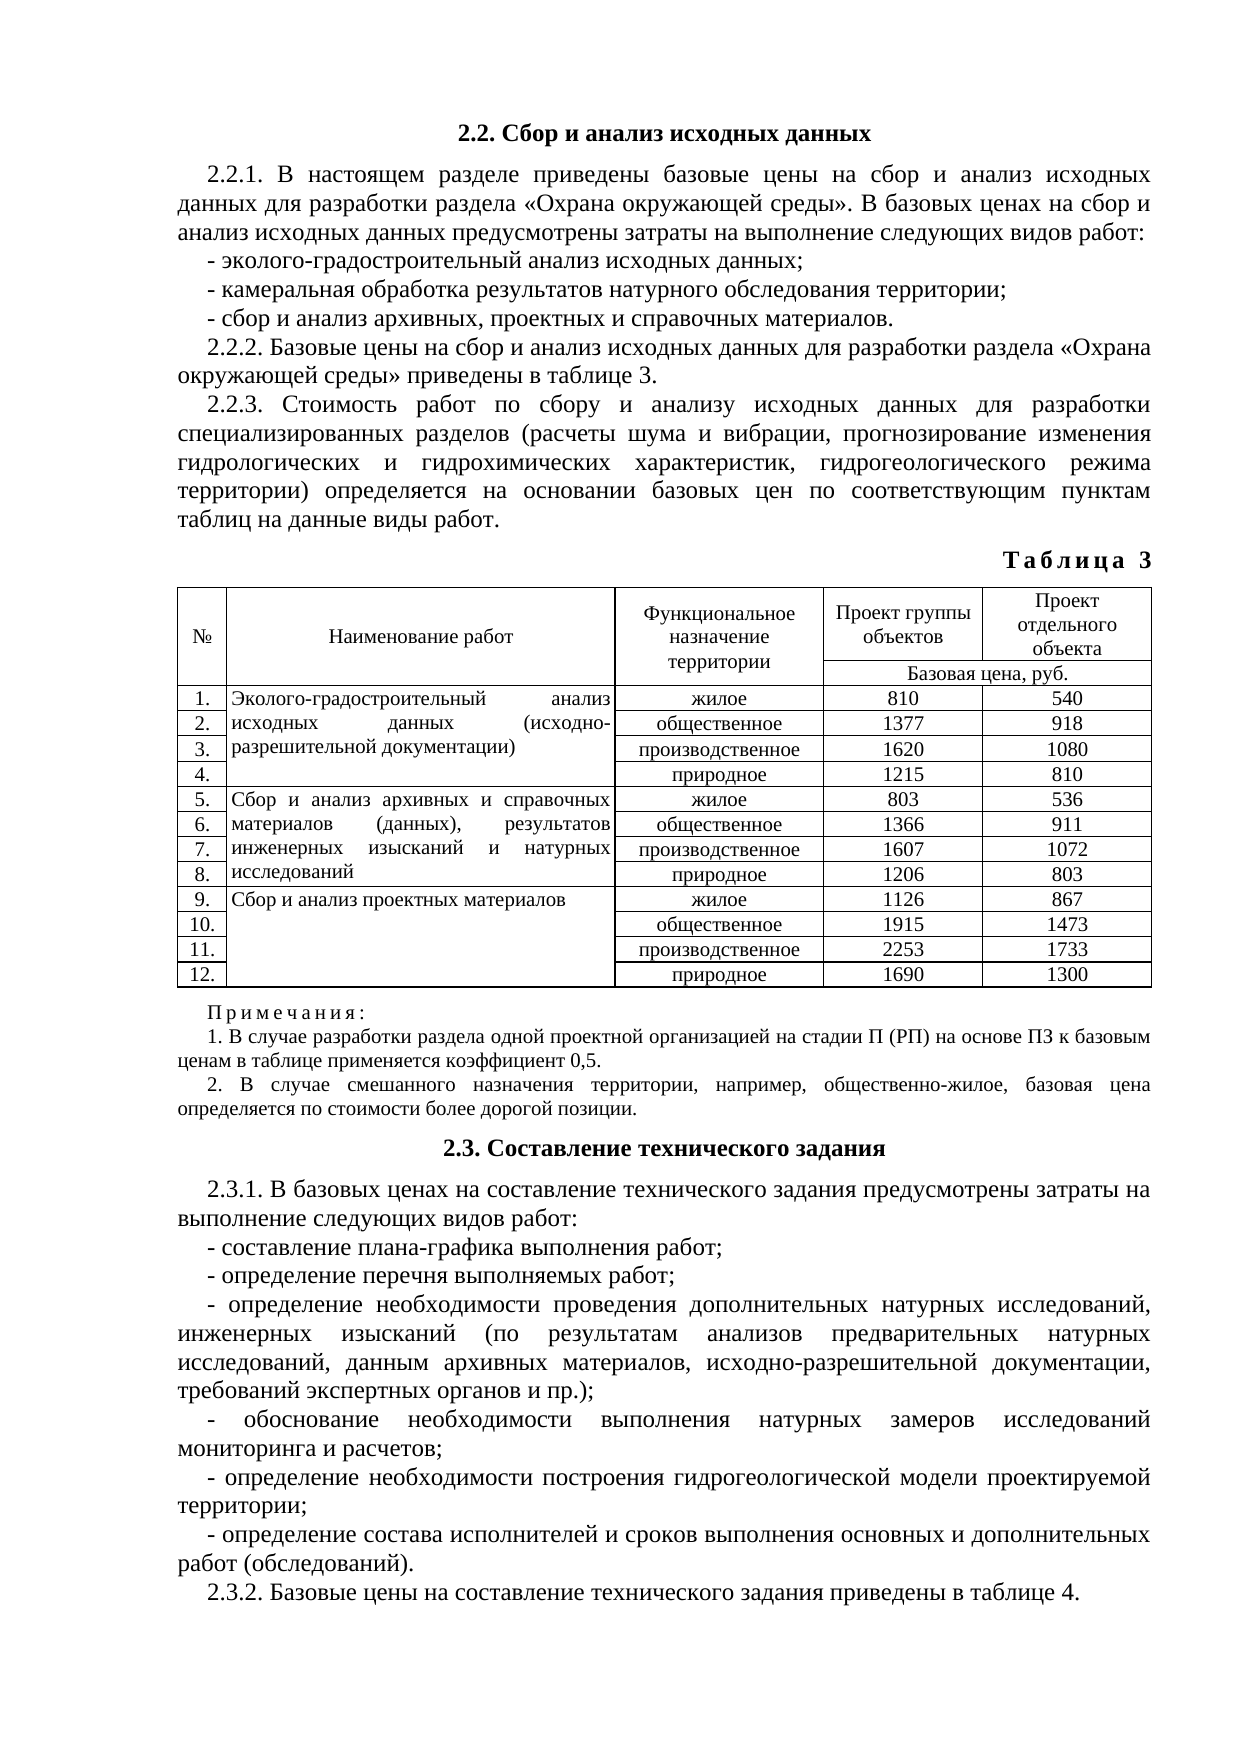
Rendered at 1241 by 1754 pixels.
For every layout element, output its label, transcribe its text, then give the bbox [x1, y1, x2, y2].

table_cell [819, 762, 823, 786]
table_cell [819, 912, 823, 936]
text 2.2.2. Базовые цены на сбор и анализ исходных данных для разработки раздела «Охрана окружающей среды» приведены в таблице 3. [177, 332, 1152, 389]
text - определение необходимости проведения дополнительных натурных исследований, инженерных изысканий (по результатам анализов предварительных натурных исследований, данным архивных материалов, исходно-разрешительной документации, требований экспертных органов и пр.); [177, 1289, 1152, 1404]
text 2.3.2. Базовые цены на составление технического задания приведены в таблице 4. [177, 1577, 1152, 1605]
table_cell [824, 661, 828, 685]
text 1. В случае разработки раздела одной проектной организацией на стадии П (РП) на основе ПЗ к базовым ценам в таблице применяется коэффициент 0,5. [177, 1024, 1152, 1072]
table_cell 7. [178, 837, 226, 861]
text - камеральная обработка результатов натурного обследования территории; [177, 274, 1152, 303]
table_cell 12. [178, 963, 226, 986]
text 2.2.1. В настоящем разделе приведены базовые цены на сбор и анализ исходных данных для разработки раздела «Охрана окружающей среды». В базовых ценах на сбор и анализ исходных данных предусмотрены затраты на выполнение следующих видов работ: [177, 159, 1152, 246]
text 2.2.3. Стоимость работ по сбору и анализу исходных данных для разработки специализированных разделов (расчеты шума и вибрации, прогнозирование изменения гидрологических и гидрохимических характеристик, гидрогеологического режима территории) определяется на основании базовых цен по соответствующим пунктам таблиц на данные виды работ. [177, 389, 1152, 533]
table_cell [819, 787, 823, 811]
text 2.2. Сбор и анализ исходных данных [177, 118, 1152, 147]
text 2. В случае смешанного назначения территории, например, общественно-жилое, базовая цена определяется по стоимости более дорогой позиции. [177, 1072, 1152, 1120]
table_header Наименование работ [227, 588, 614, 685]
table_cell 8. [178, 862, 226, 886]
text - обоснование необходимости выполнения натурных замеров исследований мониторинга и расчетов; [177, 1404, 1152, 1462]
text - определение состава исполнителей и сроков выполнения основных и дополнительных работ (обследований). [177, 1519, 1152, 1577]
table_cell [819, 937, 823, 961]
table_cell Сбор и анализ проектных материалов [227, 887, 614, 986]
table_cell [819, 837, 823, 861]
text - определение необходимости построения гидрогеологической модели проектируемой территории; [177, 1462, 1152, 1519]
table_header Функциональное назначение территории [616, 588, 823, 685]
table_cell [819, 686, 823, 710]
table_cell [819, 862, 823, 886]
table_cell 11. [178, 937, 226, 961]
text - сбор и анализ архивных, проектных и справочных материалов. [177, 303, 1152, 332]
table_cell 2. [178, 711, 226, 735]
text Таблица 3 [177, 546, 1152, 574]
text Примечания: [177, 1000, 1152, 1024]
text - эколого-градостроительный анализ исходных данных; [177, 246, 1152, 274]
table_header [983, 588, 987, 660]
text - определение перечня выполняемых работ; [177, 1260, 1152, 1289]
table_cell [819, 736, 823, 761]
table_header № [178, 588, 226, 685]
text - составление плана-графика выполнения работ; [177, 1232, 1152, 1260]
text 2.3. Составление технического задания [177, 1133, 1152, 1162]
table_cell Сбор и анализ архивных и справочных материалов (данных), результатов инженерных изысканий и натурных исследований [227, 787, 614, 886]
table_cell Эколого-градостроительный анализ исходных данных (исходно-разрешительной документации) [227, 686, 614, 786]
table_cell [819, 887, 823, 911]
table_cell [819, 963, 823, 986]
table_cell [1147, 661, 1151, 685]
table_cell 10. [178, 912, 226, 936]
table_cell 4. [178, 762, 226, 786]
table_cell 6. [178, 812, 226, 836]
text 2.3.1. В базовых ценах на составление технического задания предусмотрены затраты на выполнение следующих видов работ: [177, 1174, 1152, 1232]
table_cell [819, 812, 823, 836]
table_header Проект группы объектов [824, 588, 982, 660]
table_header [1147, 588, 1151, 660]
table_cell 3. [178, 736, 226, 761]
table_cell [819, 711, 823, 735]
